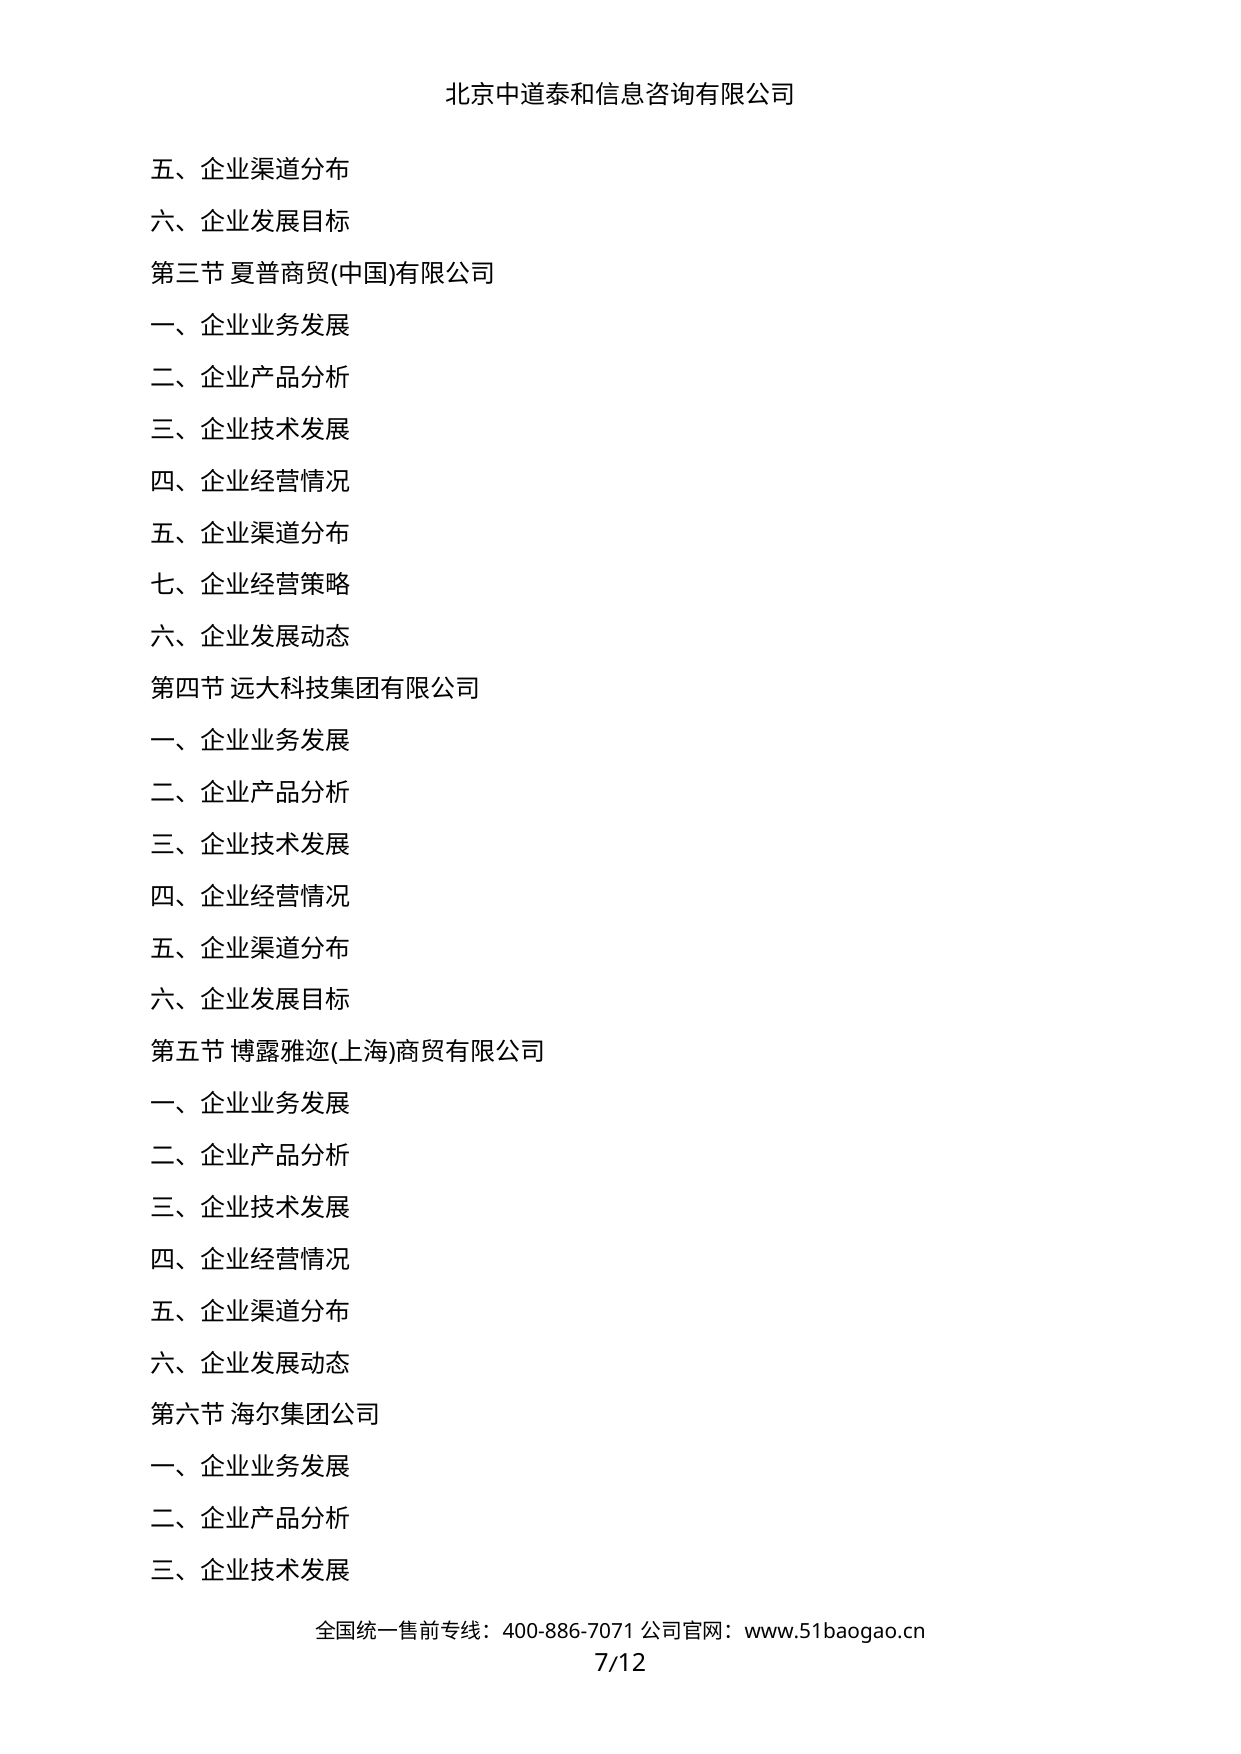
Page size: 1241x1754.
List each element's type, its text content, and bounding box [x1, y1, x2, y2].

text 第六节 海尔集团公司 [150, 1395, 1090, 1431]
text 六、企业发展动态 [150, 1343, 1090, 1379]
text 二、企业产品分析 [150, 1136, 1090, 1172]
text 二、企业产品分析 [150, 357, 1090, 394]
text 六、企业发展目标 [150, 202, 1090, 238]
text 三、企业技术发展 [150, 824, 1090, 861]
text 六、企业发展目标 [150, 980, 1090, 1016]
text 二、企业产品分析 [150, 772, 1090, 809]
text 三、企业技术发展 [150, 1551, 1090, 1587]
text 五、企业渠道分布 [150, 513, 1090, 549]
text 四、企业经营情况 [150, 461, 1090, 497]
text 一、企业业务发展 [150, 1447, 1090, 1483]
text 三、企业技术发展 [150, 409, 1090, 446]
text 一、企业业务发展 [150, 721, 1090, 757]
text 二、企业产品分析 [150, 1499, 1090, 1535]
text 三、企业技术发展 [150, 1187, 1090, 1224]
text 一、企业业务发展 [150, 306, 1090, 342]
text 五、企业渠道分布 [150, 150, 1090, 186]
text 第四节 远大科技集团有限公司 [150, 669, 1090, 705]
text 六、企业发展动态 [150, 617, 1090, 653]
text 四、企业经营情况 [150, 876, 1090, 912]
text 一、企业业务发展 [150, 1084, 1090, 1120]
text 七、企业经营策略 [150, 565, 1090, 601]
text 五、企业渠道分布 [150, 928, 1090, 964]
text 四、企业经营情况 [150, 1239, 1090, 1276]
text 五、企业渠道分布 [150, 1291, 1090, 1327]
text 第三节 夏普商贸(中国)有限公司 [150, 254, 1090, 290]
text 第五节 博露雅迩(上海)商贸有限公司 [150, 1032, 1090, 1068]
